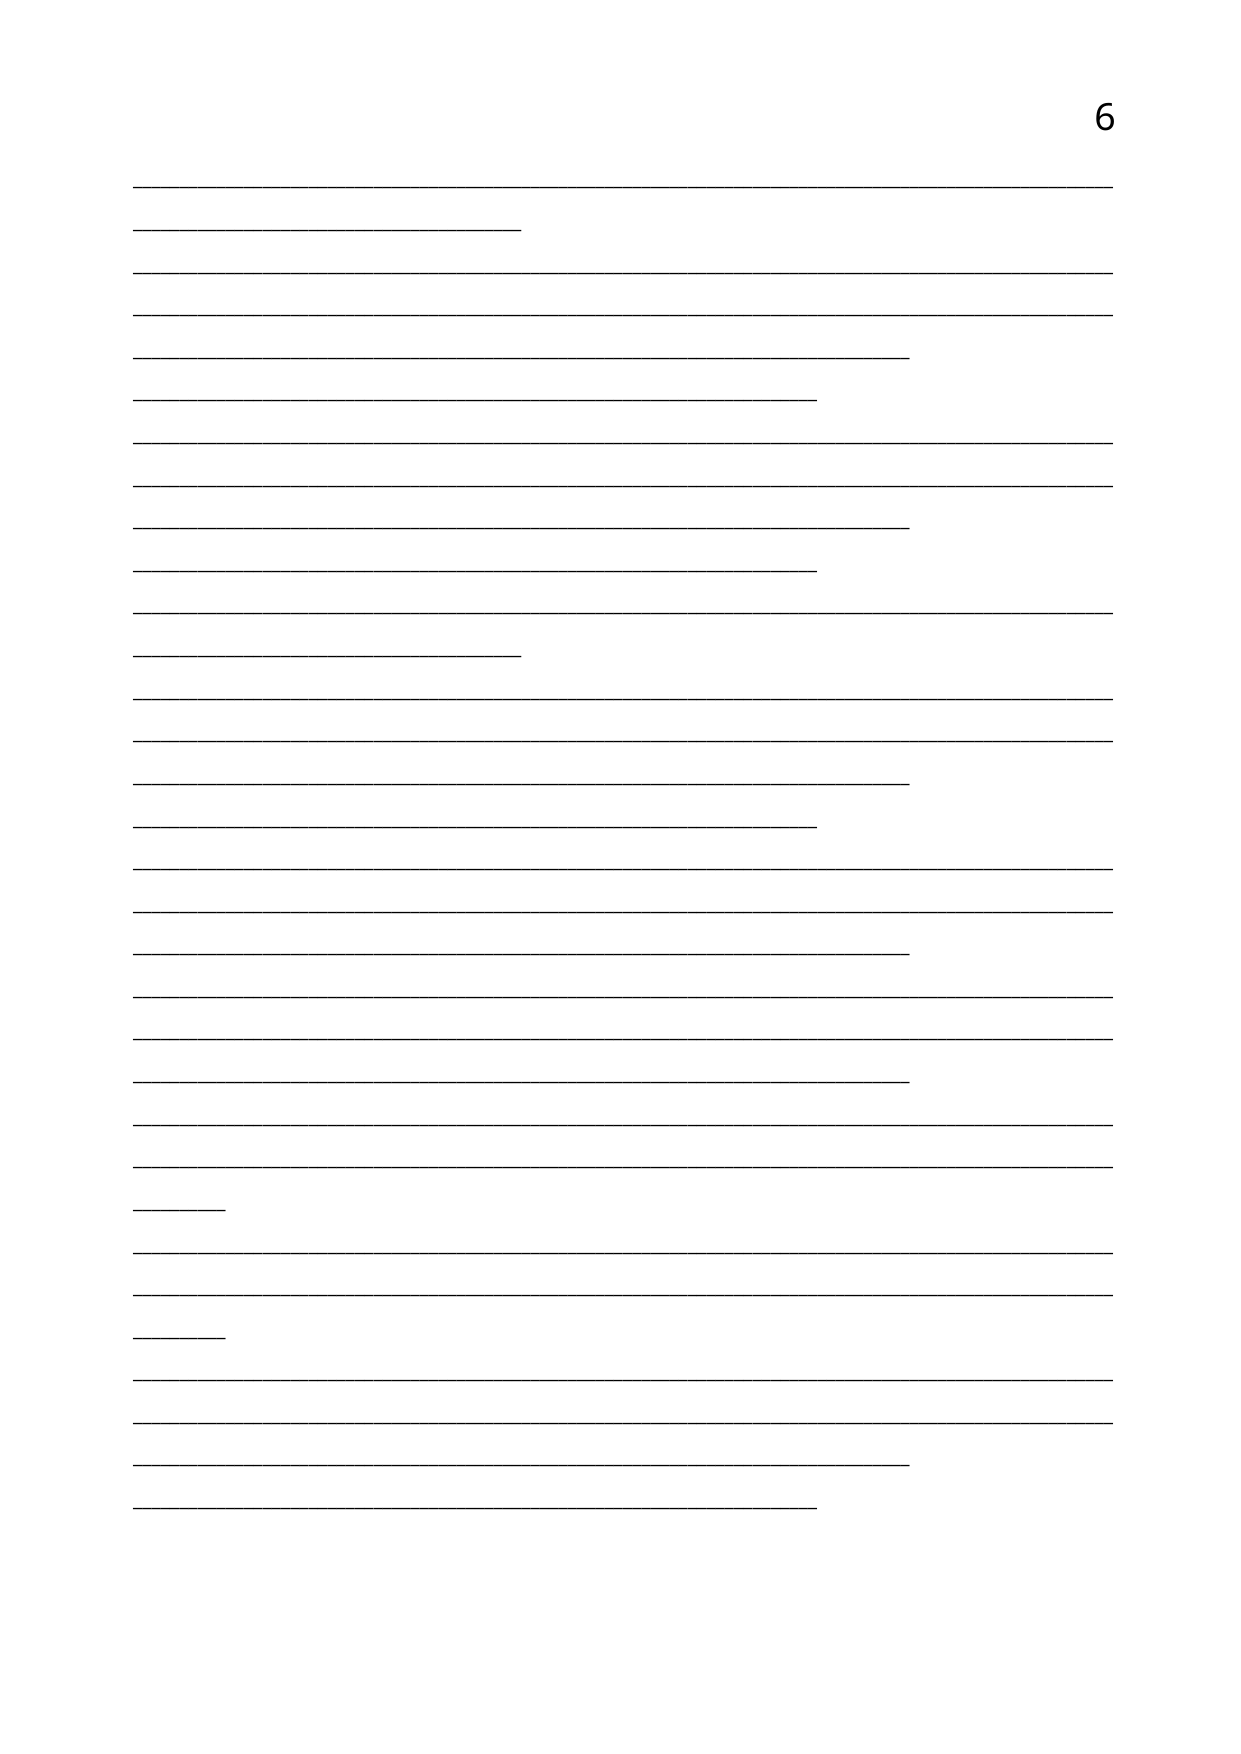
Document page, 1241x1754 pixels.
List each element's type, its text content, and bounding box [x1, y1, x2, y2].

text __________________________________________________________________________ [133, 547, 1116, 575]
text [133, 1356, 1116, 1470]
text __________________________________________________________________________ [133, 377, 1116, 405]
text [133, 249, 1116, 362]
text ______________________________________________________________________________________________________________________________________________________________________________________________________________________________ [133, 1229, 1116, 1342]
text ____________________________________________________________________________________________________________________________________________________ [133, 163, 1116, 234]
text ______________________________________________________________________________________________________________________________________________________________________________________________________________________________ [133, 1101, 1116, 1214]
text ____________________________________________________________________________________________________________________________________________________ [133, 589, 1116, 661]
text __________________________________________________________________________ [133, 1484, 1116, 1513]
text __________________________________________________________________________ [133, 803, 1116, 831]
